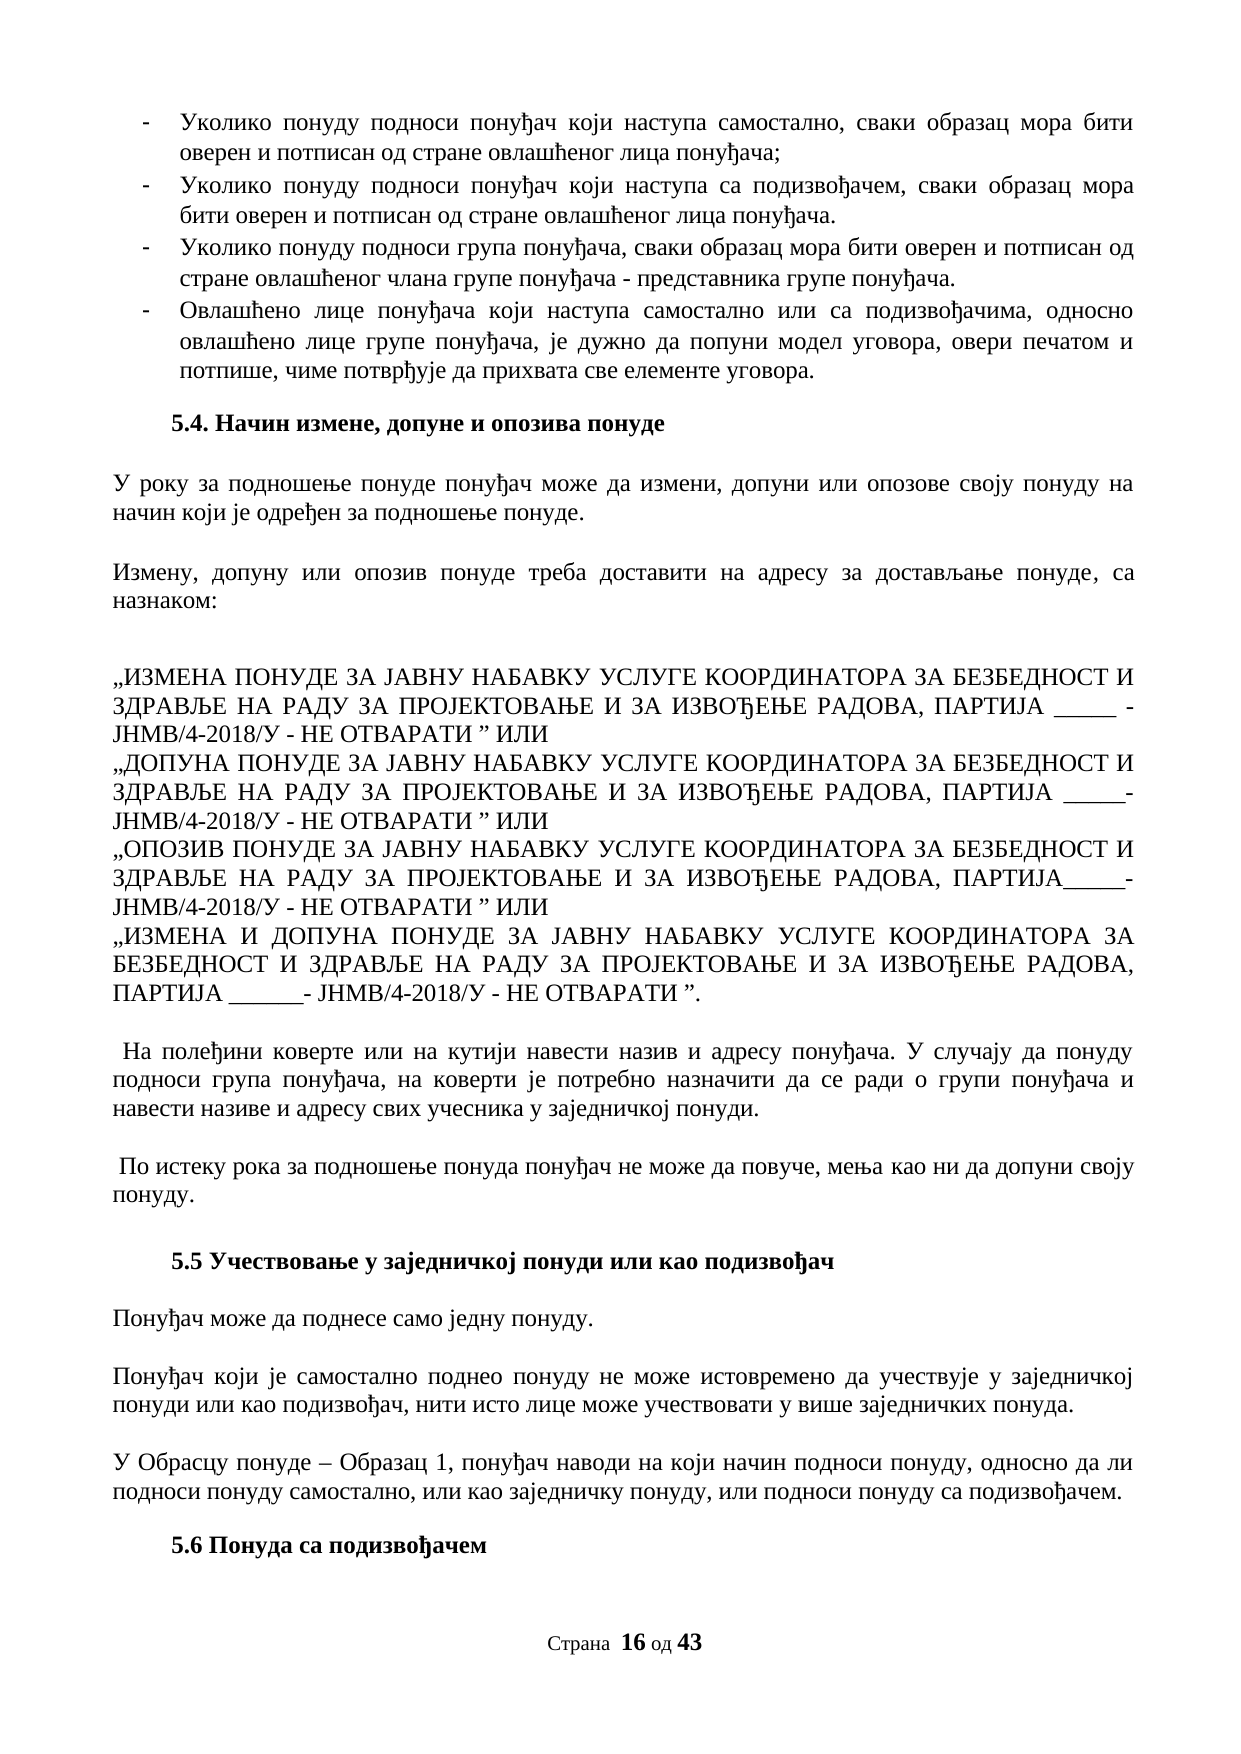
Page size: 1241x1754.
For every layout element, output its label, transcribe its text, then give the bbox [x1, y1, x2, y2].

text На полеђини коверте или на кутији навести назив и адресу понуђача. У случају да понуду подноси група понуђача, на коверти је потребно назначити да се ради о групи понуђача и навести називе и адресу свих учесника у заједничкој понуди. [112, 1036, 1134, 1122]
text „ИЗМЕНА ПОНУДЕ ЗА ЈАВНУ НАБАВКУ УСЛУГЕ КООРДИНАТОРА ЗА БЕЗБЕДНОСТ И ЗДРАВЉЕ НА РАДУ ЗА ПРОЈЕКТОВАЊЕ И ЗА ИЗВОЂЕЊЕ РАДОВА, ПАРТИЈА _____ - ЈНМВ/4-2018/У - НЕ ОТВАРАТИ ” ИЛИ [112, 662, 1134, 748]
list Овлашћено лице понуђача који наступа самостално или са подизвођачима, односно овлашћено лице групе понуђача, је дужно да попуни модел уговора, овери печатом и потпише, чиме потврђује да прихвата све елементе уговора. [142, 292, 1134, 383]
text Измену, допуну или опозив понуде треба доставити на адресу за достављање понуде, са назнаком: [112, 557, 1134, 614]
subtitle 5.6 Понуда са подизвођачем [171, 1530, 487, 1558]
list Уколико понуду подноси понуђач који наступа самостално, сваки образац мора бити оверен и потписан од стране овлашћеног лица понуђача; [142, 103, 1134, 166]
subtitle 5.5 Учествовање у заједничкој понуди или као подизвођач [171, 1246, 841, 1274]
text У Обрасцу понуде – Образац 1, понуђач наводи на који начин подноси понуду, односно да ли подноси понуду самостално, или као заједничку понуду, или подноси понуду са подизвођачем. [112, 1447, 1134, 1504]
text Понуђач који је самостално поднео понуду не може истовремено да учествује у заједничкој понуди или као подизвођач, нити исто лице може учествовати у више заједничких понуда. [112, 1361, 1134, 1418]
text У року за подношење понуде понуђач може да измени, допуни или опозове своју понуду на начин који је одређен за подношење понуде. [112, 468, 1134, 526]
text „ДОПУНА ПОНУДЕ ЗА ЈАВНУ НАБАВКУ УСЛУГЕ КООРДИНАТОРА ЗА БЕЗБЕДНОСТ И ЗДРАВЉЕ НА РАДУ ЗА ПРОЈЕКТОВАЊЕ И ЗА ИЗВОЂЕЊЕ РАДОВА, ПАРТИЈА _____- ЈНМВ/4-2018/У - НЕ ОТВАРАТИ ” ИЛИ [112, 748, 1134, 834]
subtitle 5.4. Начин измене, допуне и опозива понуде [171, 408, 1137, 437]
list Уколико понуду подноси понуђач који наступа са подизвођачем, сваки образац мора бити оверен и потписан од стране овлашћеног лица понуђача. [142, 166, 1134, 229]
text „ОПОЗИВ ПОНУДЕ ЗА ЈАВНУ НАБАВКУ УСЛУГЕ КООРДИНАТОРА ЗА БЕЗБЕДНОСТ И ЗДРАВЉЕ НА РАДУ ЗА ПРОЈЕКТОВАЊЕ И ЗА ИЗВОЂЕЊЕ РАДОВА, ПАРТИЈА_____- ЈНМВ/4-2018/У - НЕ ОТВАРАТИ ” ИЛИ [112, 834, 1134, 921]
text „ИЗМЕНА И ДОПУНА ПОНУДЕ ЗА ЈАВНУ НАБАВКУ УСЛУГЕ КООРДИНАТОРА ЗА БЕЗБЕДНОСТ И ЗДРАВЉЕ НА РАДУ ЗА ПРОЈЕКТОВАЊЕ И ЗА ИЗВОЂЕЊЕ РАДОВА, ПАРТИЈА ______- ЈНМВ/4-2018/У - НЕ ОТВАРАТИ ”. [112, 921, 1134, 1007]
text Понуђач може да поднесе само једну понуду. [112, 1303, 1134, 1332]
text По истеку рока за подношење понуда понуђач не може да повуче, мења као ни да допуни своју понуду. [112, 1151, 1134, 1208]
list Уколико понуду подноси група понуђача, сваки образац мора бити оверен и потписан од стране овлашћеног члана групе понуђача - представника групе понуђача. [142, 229, 1134, 292]
